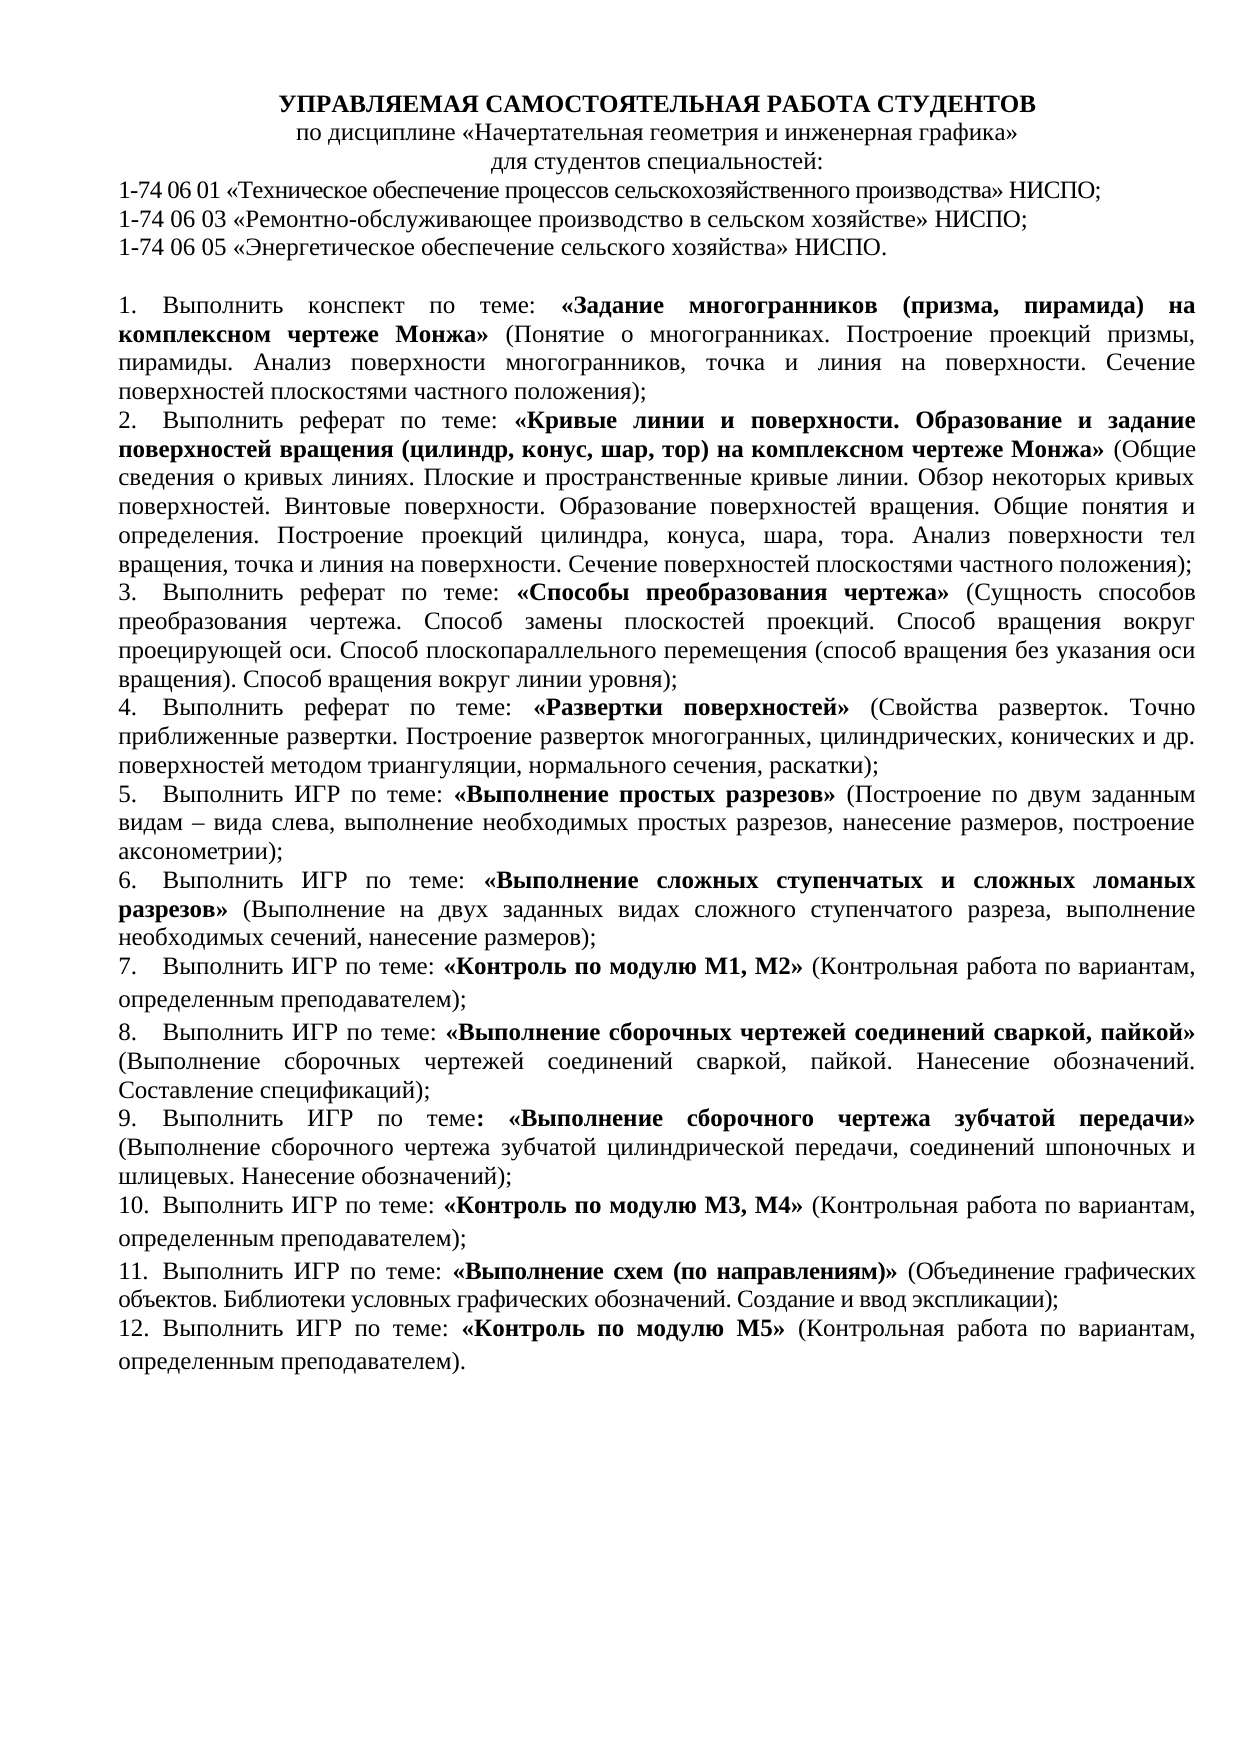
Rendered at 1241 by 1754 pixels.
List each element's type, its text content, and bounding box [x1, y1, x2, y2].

text для студентов специальностей: [118, 146, 1196, 175]
list Выполнить конспект по теме: «Задание многогранников (призма, пирамида) на комплексном чертеже Монжа» (Понятие о многогранниках. Построение проекций призмы, пирамиды. Анализ поверхности многогранников, точка и линия на поверхности. Сечение поверхностей плоскостями частного положения); [118, 290, 1196, 405]
list Выполнить ИГР по теме: «Выполнение простых разрезов» (Построение по двум заданным видам – вида слева, выполнение необходимых простых разрезов, нанесение размеров, построение аксонометрии); [118, 779, 1196, 865]
list Выполнить ИГР по теме: «Контроль по модулю М5» (Контрольная работа по вариантам, определенным преподавателем). [118, 1313, 1196, 1375]
list Выполнить ИГР по теме: «Выполнение сборочных чертежей соединений сваркой, пайкой» (Выполнение сборочных чертежей соединений сваркой, пайкой. Нанесение обозначений. Составление спецификаций); [118, 1017, 1196, 1103]
list Выполнить ИГР по теме: «Контроль по модулю М3, М4» (Контрольная работа по вариантам, определенным преподавателем); [118, 1190, 1196, 1251]
list Выполнить реферат по теме: «Развертки поверхностей» (Свойства разверток. Точно приближенные развертки. Построение разверток многогранных, цилиндрических, конических и др. поверхностей методом триангуляции, нормального сечения, раскатки); [118, 692, 1196, 779]
text по дисциплине «Начертательная геометрия и инженерная графика» [118, 117, 1196, 146]
list Выполнить ИГР по теме: «Контроль по модулю М1, М2» (Контрольная работа по вариантам, определенным преподавателем); [118, 951, 1196, 1013]
list Выполнить реферат по теме: «Способы преобразования чертежа» (Сущность способов преобразования чертежа. Способ замены плоскостей проекций. Способ вращения вокруг проецирующей оси. Способ плоскопараллельного перемещения (способ вращения без указания оси вращения). Способ вращения вокруг линии уровня); [118, 577, 1196, 692]
text 1-74 06 01 «Техническое обеспечение процессов сельскохозяйственного производства» НИСПО; [118, 175, 1196, 204]
text 1-74 06 03 «Ремонтно-обслуживающее производство в сельском хозяйстве» НИСПО; [118, 204, 1196, 232]
text УПРАВЛЯЕМАЯ САМОСТОЯТЕЛЬНАЯ РАБОТА СТУДЕНТОВ [118, 89, 1196, 117]
list Выполнить ИГР по теме: «Выполнение схем (по направлениям)» (Объединение графических объектов. Библиотеки условных графических обозначений. Создание и ввод экспликации); [118, 1256, 1196, 1313]
list Выполнить ИГР по теме: «Выполнение сложных ступенчатых и сложных ломаных разрезов» (Выполнение на двух заданных видах сложного ступенчатого разреза, выполнение необходимых сечений, нанесение размеров); [118, 865, 1196, 951]
list Выполнить ИГР по теме: «Выполнение сборочного чертежа зубчатой передачи» (Выполнение сборочного чертежа зубчатой цилиндрической передачи, соединений шпоночных и шлицевых. Нанесение обозначений); [118, 1103, 1196, 1190]
list Выполнить реферат по теме: «Кривые линии и поверхности. Образование и задание поверхностей вращения (цилиндр, конус, шар, тор) на комплексном чертеже Монжа» (Общие сведения о кривых линиях. Плоские и пространственные кривые линии. Обзор некоторых кривых поверхностей. Винтовые поверхности. Образование поверхностей вращения. Общие понятия и определения. Построение проекций цилиндра, конуса, шара, тора. Анализ поверхности тел вращения, точка и линия на поверхности. Сечение поверхностей плоскостями частного положения); [118, 405, 1196, 577]
text 1-74 06 05 «Энергетическое обеспечение сельского хозяйства» НИСПО. [118, 232, 1196, 261]
